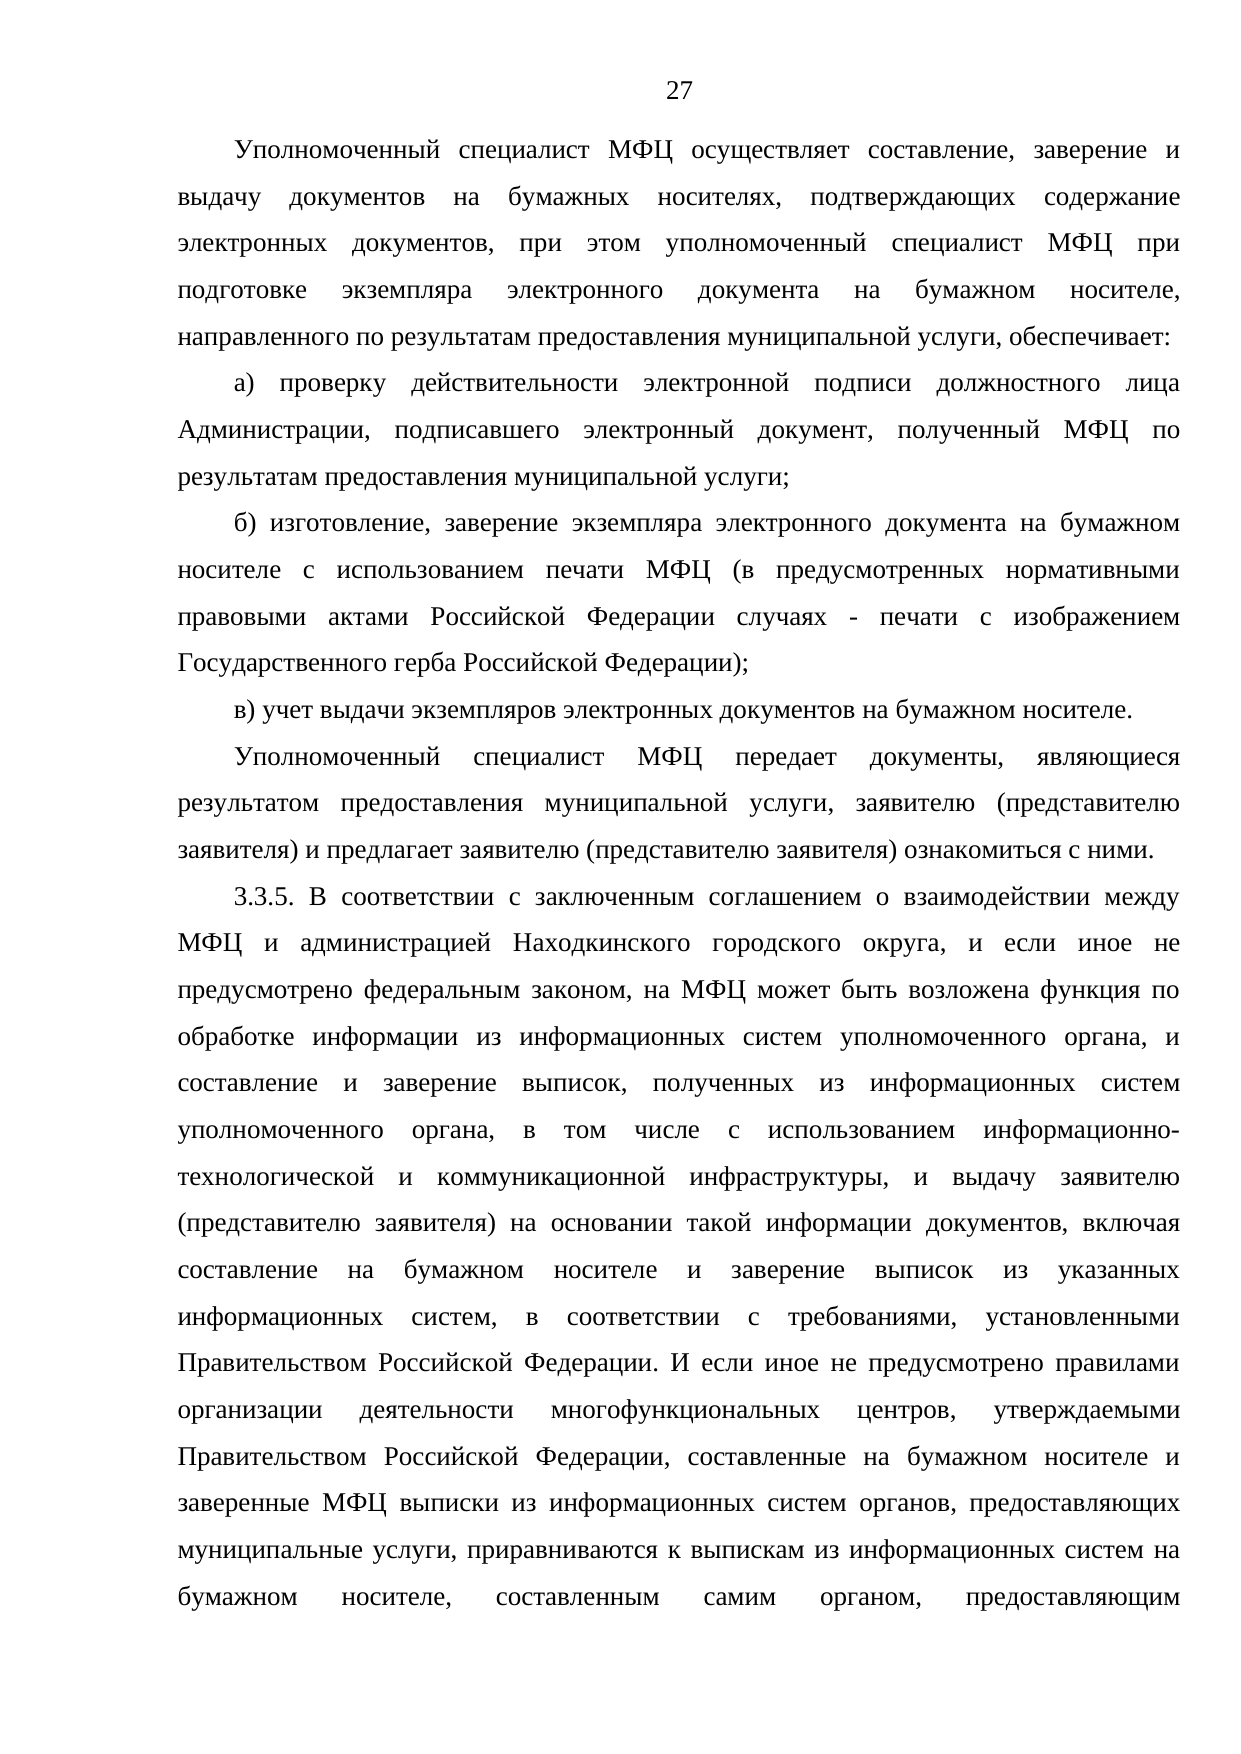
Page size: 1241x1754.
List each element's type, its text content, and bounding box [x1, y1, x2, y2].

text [177, 879, 1181, 1611]
text в) учет выдачи экземпляров электронных документов на бумажном носителе. [177, 693, 1181, 724]
text а) проверку действительности электронной подписи должностного лица Администрации, подписавшего электронный документ, полученный МФЦ по результатам предоставления муниципальной услуги; [177, 366, 1181, 491]
text Уполномоченный специалист МФЦ передает документы, являющиеся результатом предоставления муниципальной услуги, заявителю (представителю заявителя) и предлагает заявителю (представителю заявителя) ознакомиться с ними. [177, 739, 1181, 864]
text б) изготовление, заверение экземпляра электронного документа на бумажном носителе с использованием печати МФЦ (в предусмотренных нормативными правовыми актами Российской Федерации случаях - печати с изображением Государственного герба Российской Федерации); [177, 506, 1181, 677]
text Уполномоченный специалист МФЦ осуществляет составление, заверение и выдачу документов на бумажных носителях, подтверждающих содержание электронных документов, при этом уполномоченный специалист МФЦ при подготовке экземпляра электронного документа на бумажном носителе, направленного по результатам предоставления муниципальной услуги, обеспечивает: [177, 133, 1181, 351]
